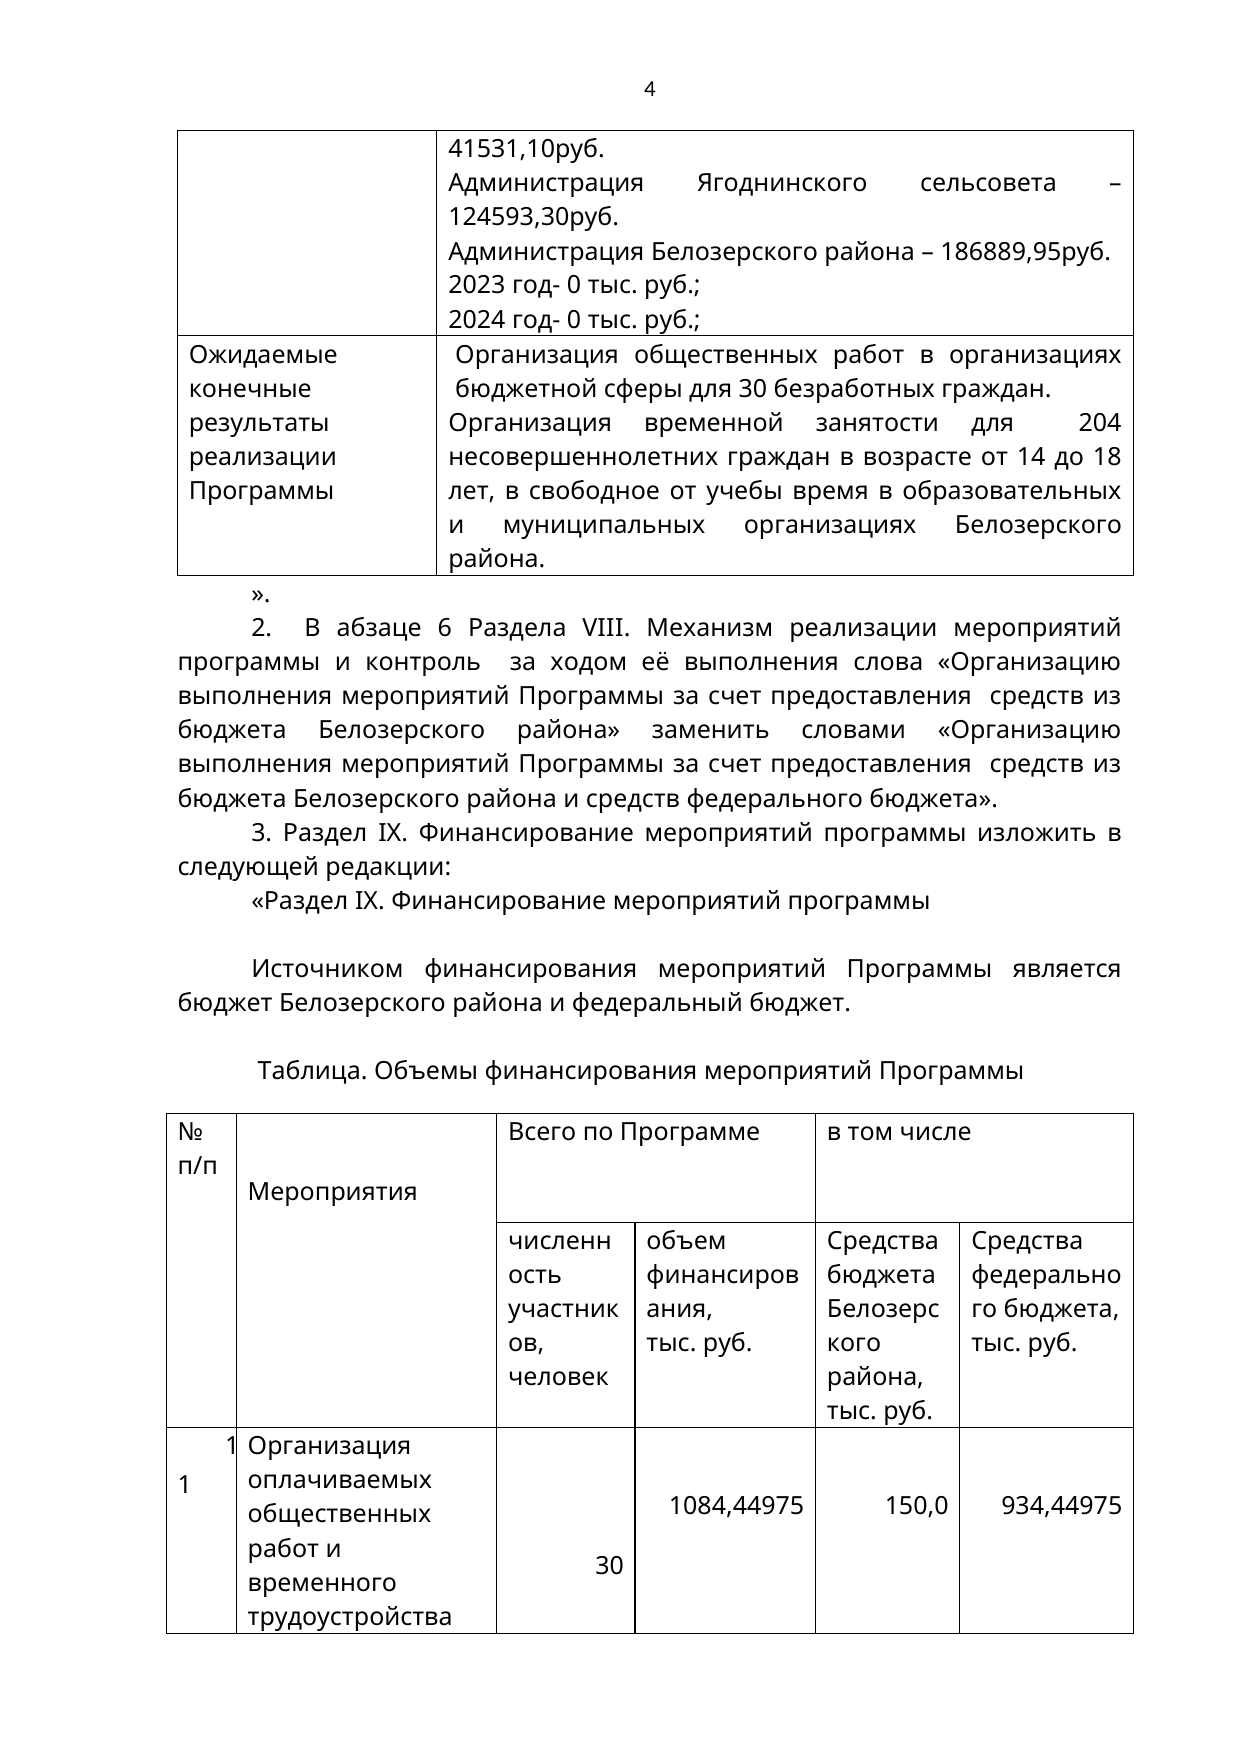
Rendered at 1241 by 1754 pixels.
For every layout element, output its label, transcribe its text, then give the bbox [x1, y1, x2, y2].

table_cell Организация общественных работ в организациях бюджетной сферы для 30 безработных граждан. Организация временной занятости для 204 несовершеннолетних граждан в возрасте от 14 до 18 лет, в свободное от учебы время в образовательных и муниципальных организациях Белозерского района. [437, 336, 1133, 575]
table_header в том числе [816, 1114, 1133, 1222]
table_cell Средства бюджета Белозерского района, тыс. руб. [816, 1223, 959, 1427]
table_cell Средства федерального бюджета, тыс. руб. [960, 1223, 1133, 1427]
table_cell 11 [167, 1428, 236, 1632]
text 3. Раздел IX. Финансирование мероприятий программы изложить в следующей редакции: [177, 814, 1122, 882]
table_cell 934,44975 [960, 1428, 1133, 1632]
table_header № п/п [167, 1114, 236, 1427]
text ». [177, 576, 1122, 610]
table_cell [437, 131, 1133, 335]
table_header Мероприятия [237, 1114, 496, 1427]
text 2. В абзаце 6 Раздела VIII. Механизм реализации мероприятий программы и контроль за ходом её выполнения слова «Организацию выполнения мероприятий Программы за счет предоставления средств из бюджета Белозерского района» заменить словами «Организацию выполнения мероприятий Программы за счет предоставления средств из бюджета Белозерского района и средств федерального бюджета». [177, 610, 1122, 814]
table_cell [178, 131, 436, 335]
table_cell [237, 1428, 496, 1632]
text «Раздел IX. Финансирование мероприятий программы [177, 882, 1122, 916]
table_cell 30 [497, 1428, 634, 1632]
table_cell Ожидаемые конечные результаты реализации Программы [178, 336, 436, 575]
table_cell 150,0 [816, 1428, 959, 1632]
text Источником финансирования мероприятий Программы является бюджет Белозерского района и федеральный бюджет. [177, 951, 1122, 1019]
table_cell объем финансирования, тыс. руб. [636, 1223, 815, 1427]
text Таблица. Объемы финансирования мероприятий Программы [177, 1053, 1122, 1087]
table_cell численность участников, человек [497, 1223, 634, 1427]
table_header Всего по Программе [497, 1114, 815, 1222]
table_cell 1084,44975 [636, 1428, 815, 1632]
